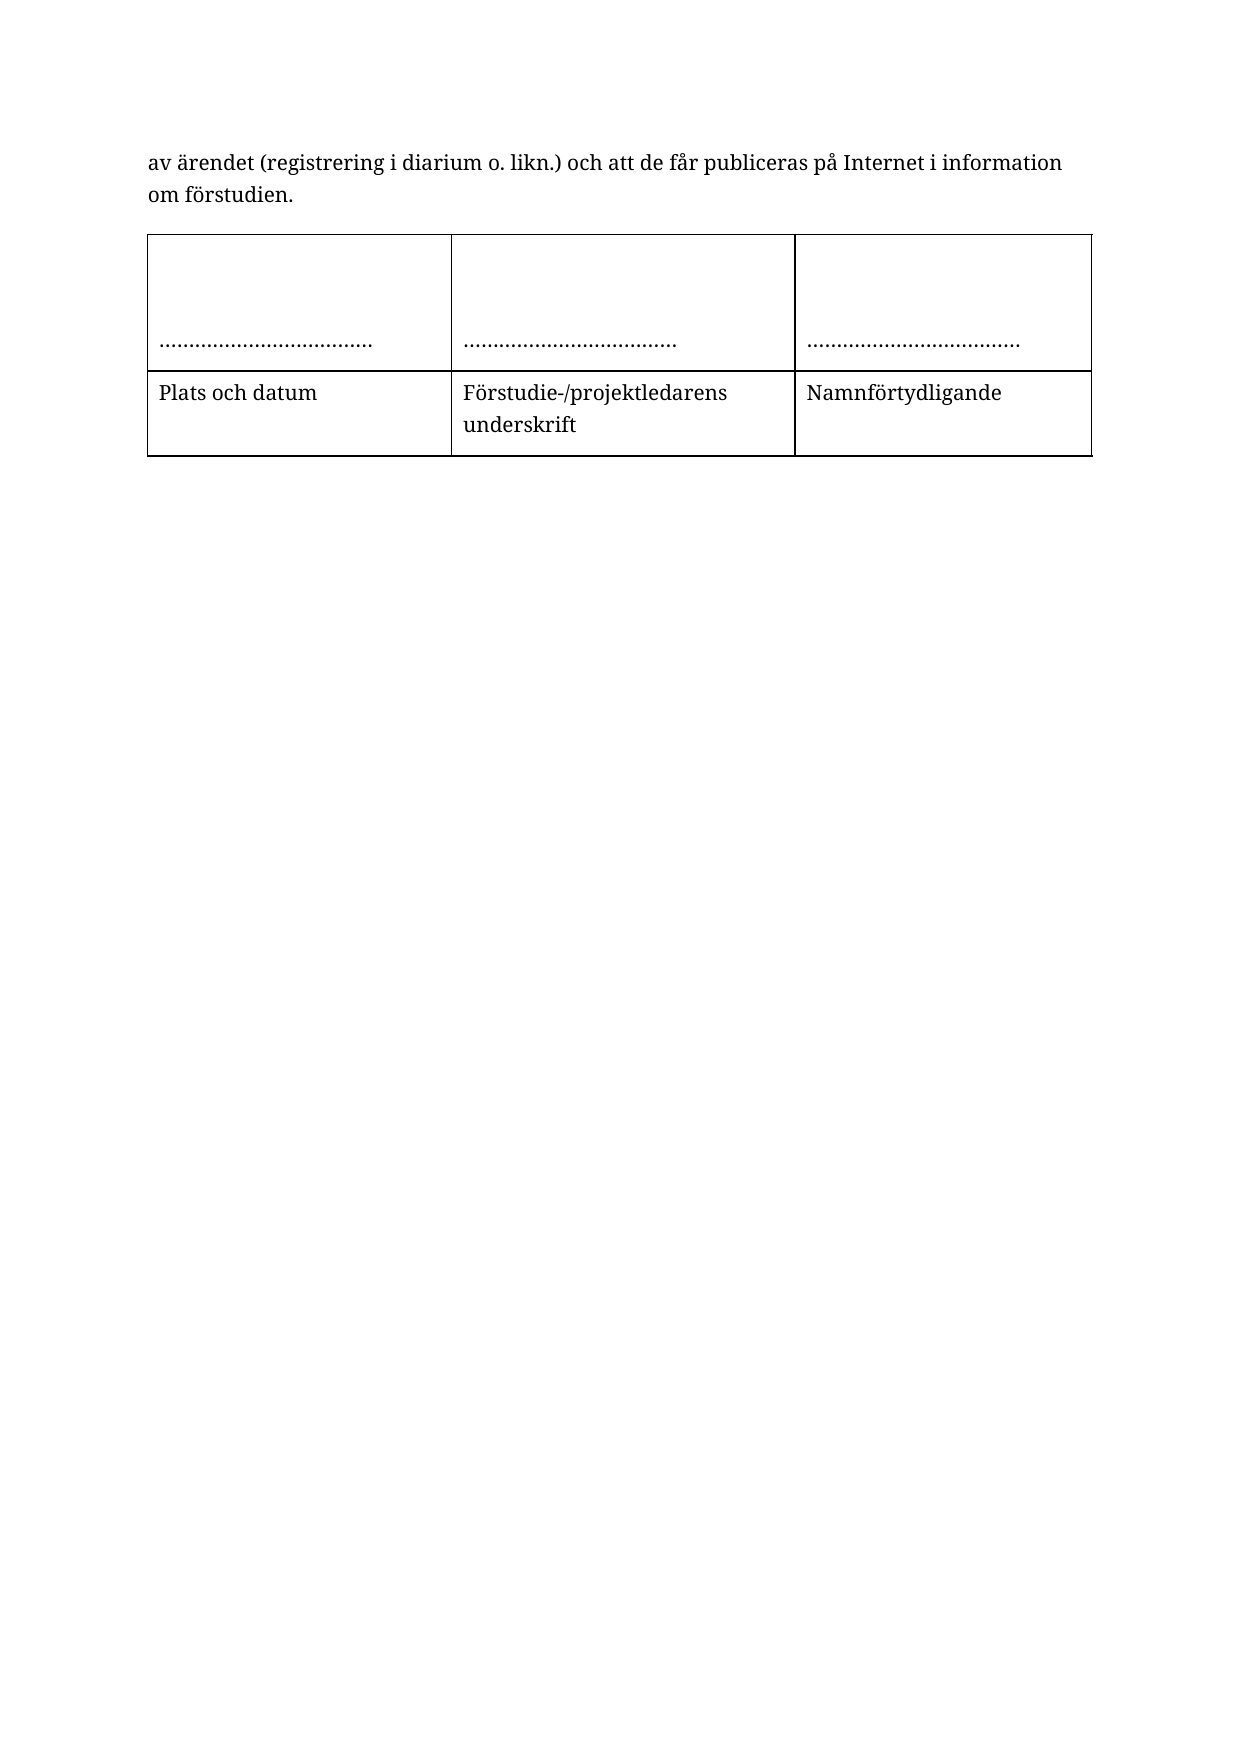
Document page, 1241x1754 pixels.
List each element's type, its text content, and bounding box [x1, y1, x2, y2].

table_header ……………………………… [148, 235, 451, 370]
table_header ……………………………… [452, 235, 794, 370]
table_cell Förstudie-/projektledarens underskrift [452, 372, 794, 455]
table_cell Namnförtydligande [796, 372, 1091, 455]
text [148, 148, 1093, 209]
table_cell Plats och datum [148, 372, 451, 455]
table_header ……………………………… [796, 235, 1091, 370]
